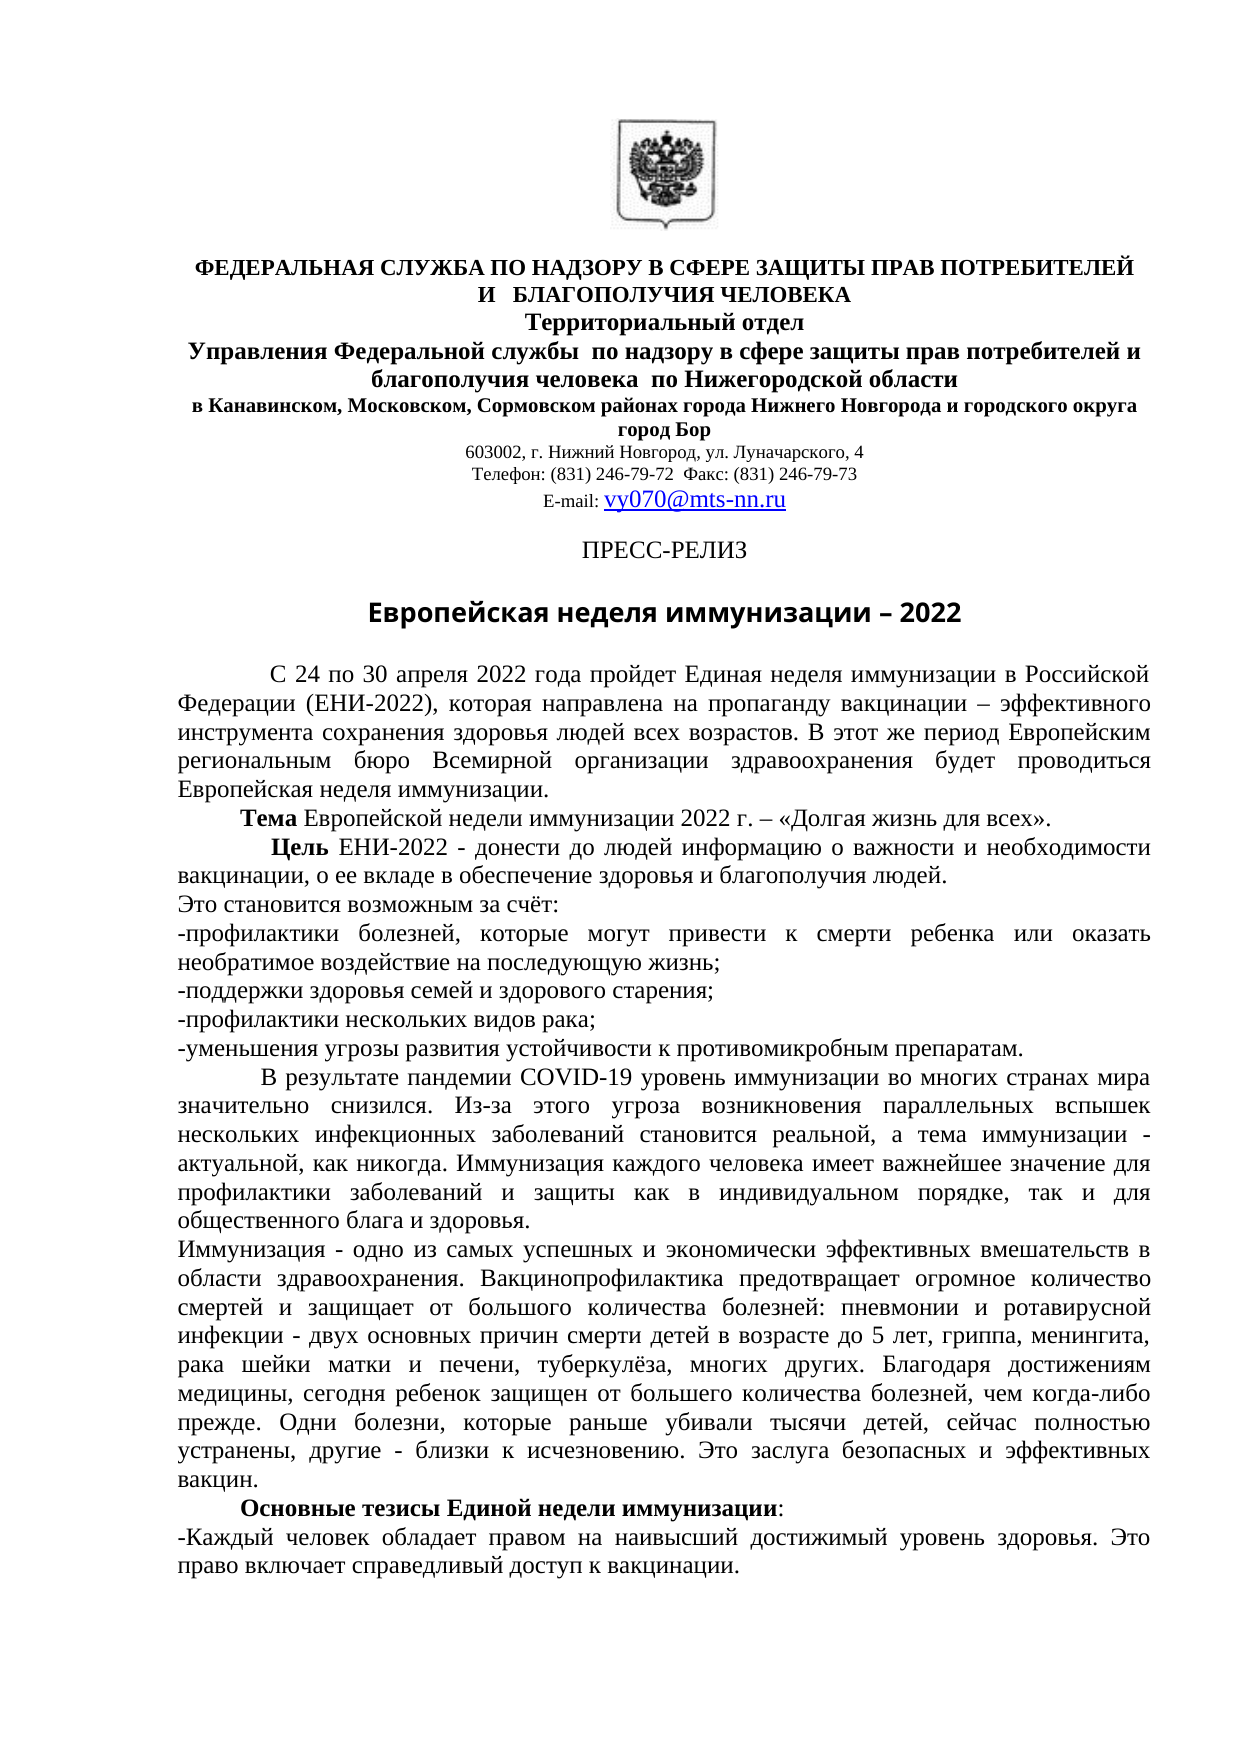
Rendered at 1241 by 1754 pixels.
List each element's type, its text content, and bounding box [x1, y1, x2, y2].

text В результате пандемии COVID-19 уровень иммунизации во многих странах мира значительно снизился. Из-за этого угроза возникновения параллельных вспышек нескольких инфекционных заболеваний становится реальной, а тема иммунизации - актуальной, как никогда. Иммунизация каждого человека имеет важнейшее значение для профилактики заболеваний и защиты как в индивидуальном порядке, так и для общественного блага и здоровья. [177, 1062, 1152, 1234]
text в Канавинском, Московском, Сормовском районах города Нижнего Новгорода и городского округа город Бор [177, 393, 1152, 441]
text ФЕДЕРАЛЬНАЯ СЛУЖБА ПО НАДЗОРУ В СФЕРЕ ЗАЩИТЫ ПРАВ ПОТРЕБИТЕЛЕЙ [177, 254, 1152, 281]
text Территориальный отдел [177, 307, 1152, 336]
text E-mail: vy070@mts-nn.ru [177, 484, 1152, 513]
text С 24 по 30 апреля 2022 года пройдет Единая неделя иммунизации в Российской Федерации (ЕНИ-2022), которая направлена на пропаганду вакцинации – эффективного инструмента сохранения здоровья людей всех возрастов. В этот же период Европейским региональным бюро Всемирной организации здравоохранения будет проводиться Европейская неделя иммунизации. [177, 659, 1152, 803]
text И БЛАГОПОЛУЧИЯ ЧЕЛОВЕКА [177, 281, 1152, 307]
text -уменьшения угрозы развития устойчивости к противомикробным препаратам. [177, 1033, 1152, 1062]
text -профилактики болезней, которые могут привести к смерти ребенка или оказать необратимое воздействие на последующую жизнь; [177, 918, 1152, 976]
text Это становится возможным за счёт: [177, 889, 1152, 918]
text Телефон: (831) 246-79-72 Факс: (831) 246-79-73 [177, 463, 1152, 484]
text -профилактики нескольких видов рака; [177, 1004, 1152, 1033]
text 603002, г. Нижний Новгород, ул. Луначарского, 4 [177, 441, 1152, 463]
text Цель ЕНИ-2022 - донести до людей информацию о важности и необходимости вакцинации, о ее вкладе в обеспечение здоровья и благополучия людей. [177, 832, 1152, 889]
text -поддержки здоровья семей и здорового старения; [177, 976, 1152, 1004]
text -Каждый человек обладает правом на наивысший достижимый уровень здоровья. Это право включает справедливый доступ к вакцинации. [177, 1522, 1152, 1579]
text Управления Федеральной службы по надзору в сфере защиты прав потребителей и благополучия человека по Нижегородской области [177, 336, 1152, 393]
text Европейская неделя иммунизации – 2022 [177, 594, 1152, 631]
picture [610, 118, 719, 231]
text Тема Европейской недели иммунизации 2022 г. – «Долгая жизнь для всех». [177, 803, 1152, 832]
text Основные тезисы Единой недели иммунизации: [177, 1493, 1152, 1522]
text ПРЕСС-РЕЛИЗ [177, 535, 1152, 564]
text Иммунизация - одно из самых успешных и экономически эффективных вмешательств в области здравоохранения. Вакцинопрофилактика предотвращает огромное количество смертей и защищает от большого количества болезней: пневмонии и ротавирусной инфекции - двух основных причин смерти детей в возрасте до 5 лет, гриппа, менингита, рака шейки матки и печени, туберкулёза, многих других. Благодаря достижениям медицины, сегодня ребенок защищен от большего количества болезней, чем когда-либо прежде. Одни болезни, которые раньше убивали тысячи детей, сейчас полностью устранены, другие - близки к исчезновению. Это заслуга безопасных и эффективных вакцин. [177, 1234, 1152, 1493]
